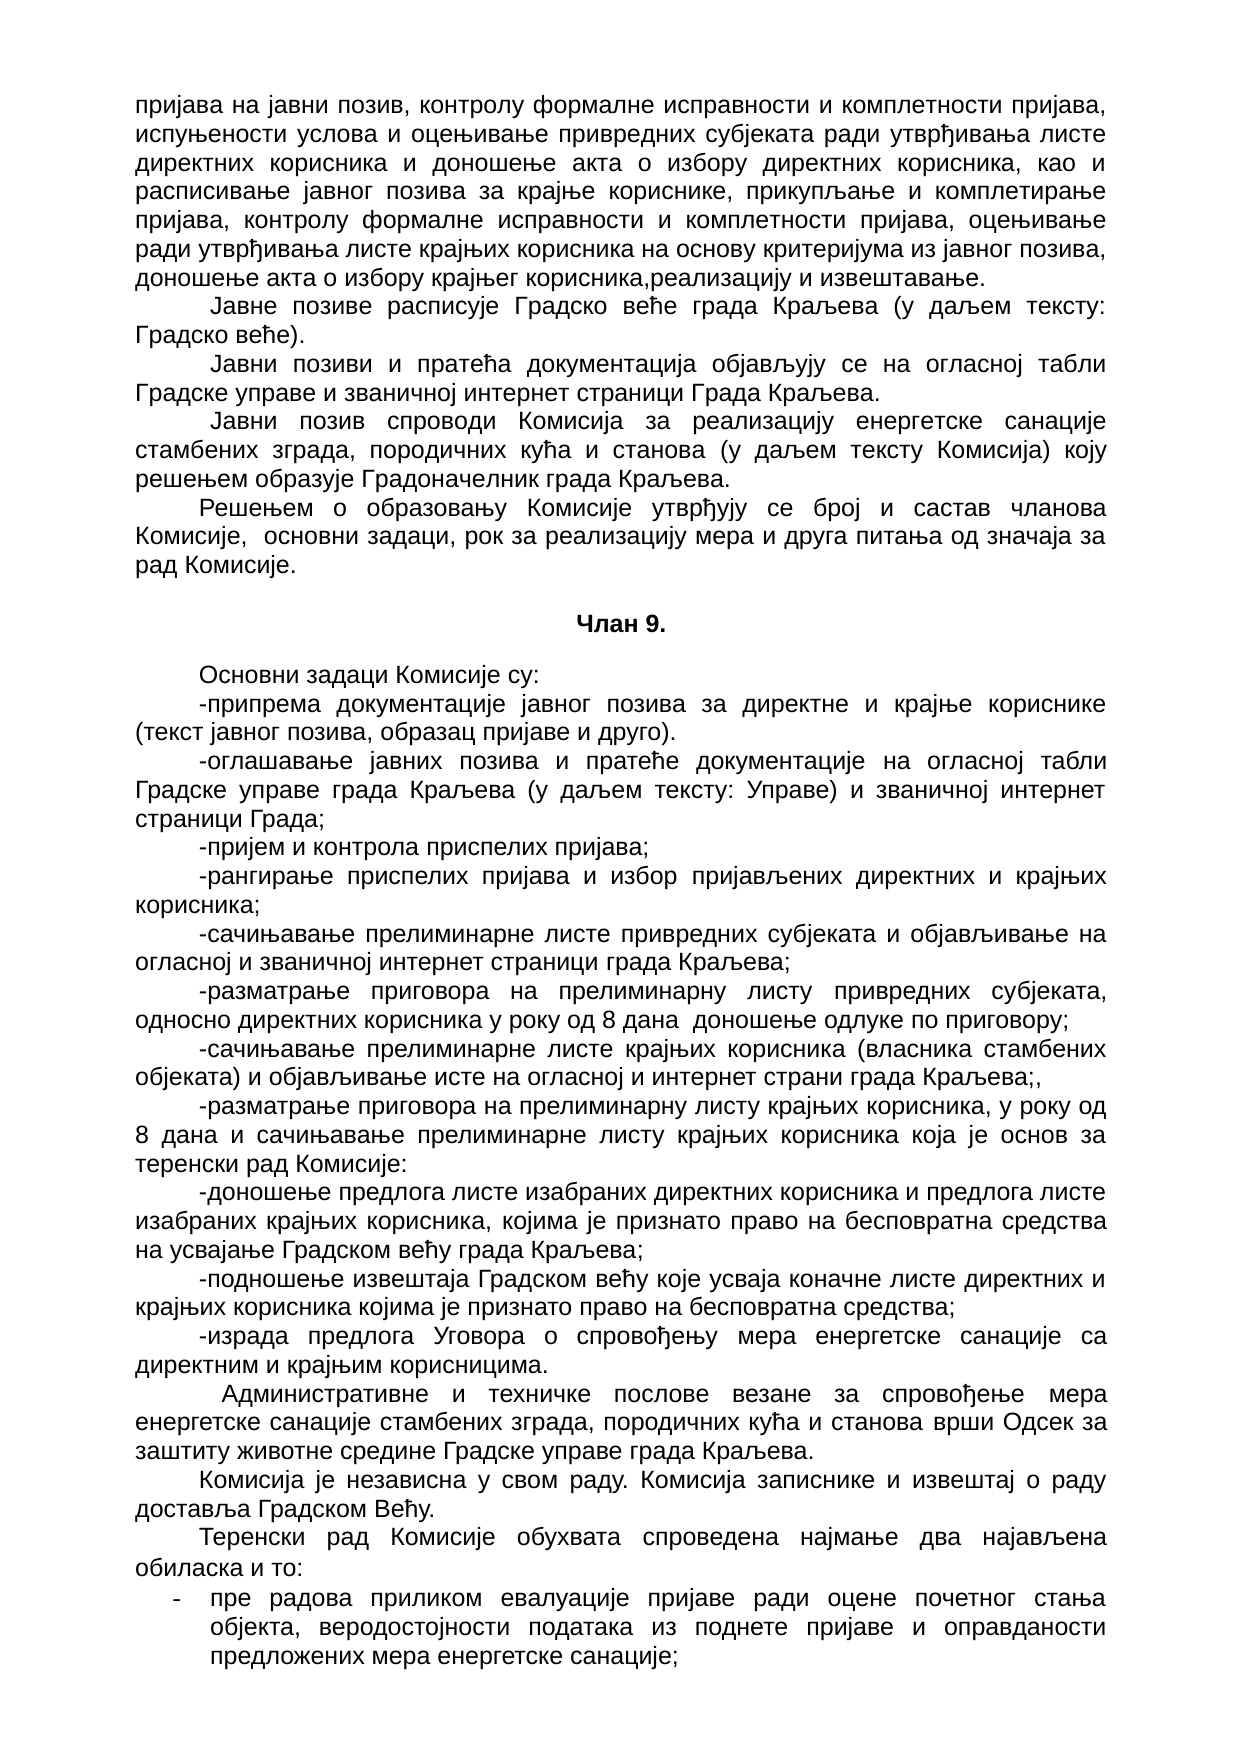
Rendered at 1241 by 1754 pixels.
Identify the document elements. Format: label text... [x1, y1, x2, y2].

text -сачињавање прелиминарне листе крајњих корисника (власника стамбених објеката) и објављивање исте на огласној и интернет страни града Краљева;, [135, 1034, 1107, 1091]
text Административне и техничке послове везане за спровођење мера енергетске санације стамбених зграда, породичних кућа и станова врши Одсек за заштиту животне средине Градске управе града Краљева. [135, 1379, 1107, 1465]
text Јавне позиве расписује Градско веће града Краљева (у даљем тексту: Градско веће). [135, 291, 1107, 349]
text -доношење предлога листе изабраних директних корисника и предлога листе изабраних крајњих корисника, којима је признато право на бесповратна средства на усвајање Градском већу града Краљева; [135, 1177, 1107, 1264]
text Члан 9. [135, 609, 1107, 638]
text -пријем и контрола приспелих пријава; [135, 832, 1107, 861]
text Основни задаци Комисије су: [135, 660, 1107, 689]
list пре радова приликом евалуације пријаве ради оцене почетног стања објекта, веродостојности података из поднете пријаве и оправданости предложених мера енергетске санације; [172, 1583, 1107, 1669]
text -подношење извештаја Градском већу које усваја коначне листе директних и крајњих корисника којима је признато право на бесповратна средства; [135, 1264, 1107, 1321]
text Јавни позиви и пратећа документација објављују се на огласној табли Градске управе и званичној интернет страници Града Краљева. [135, 349, 1107, 406]
text -оглашавање јавних позива и пратеће документације на огласној табли Градске управе града Краљева (у даљем тексту: Управе) и званичној интернет страници Града; [135, 746, 1107, 832]
text -израда предлога Уговора о спровођењу мера енергетске санације са директним и крајњим корисницима. [135, 1321, 1107, 1379]
text Решењем о образовању Комисије утврђују се број и састав чланова Комисије, основни задаци, рок за реализацију мера и друга питања од значаја за рад Комисије. [135, 492, 1107, 579]
text -разматрање приговора на прелиминарну листу привредних субјеката, односно директних корисника у року од 8 дана доношење одлуке по приговору; [135, 976, 1107, 1034]
text Теренски рад Комисије обухвата спроведена најмање два најављена обиласка и то: [135, 1522, 1107, 1582]
text -рангирање приспелих пријава и избор пријављених директних и крајњих корисника; [135, 861, 1107, 919]
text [135, 90, 1107, 291]
text Јавни позив спроводи Комисија за реализацију енергетске санације стамбених зграда, породичних кућа и станова (у даљем тексту Комисија) коју решењем образује Градоначелник града Краљева. [135, 406, 1107, 492]
text -сачињавање прелиминарне листе привредних субјеката и објављивање на огласној и званичној интернет страници града Краљева; [135, 919, 1107, 976]
text -разматрање приговора на прелиминарну листу крајњих корисника, у року од 8 дана и сачињавање прелиминарне листу крајњих корисника која је основ за теренски рад Комисије: [135, 1091, 1107, 1177]
text -припрема документације јавног позива за директне и крајње кориснике (текст јавног позива, образац пријаве и друго). [135, 689, 1107, 746]
text Комисија је независна у свом раду. Комисија записнике и извештај о раду доставља Градском Већу. [135, 1465, 1107, 1522]
